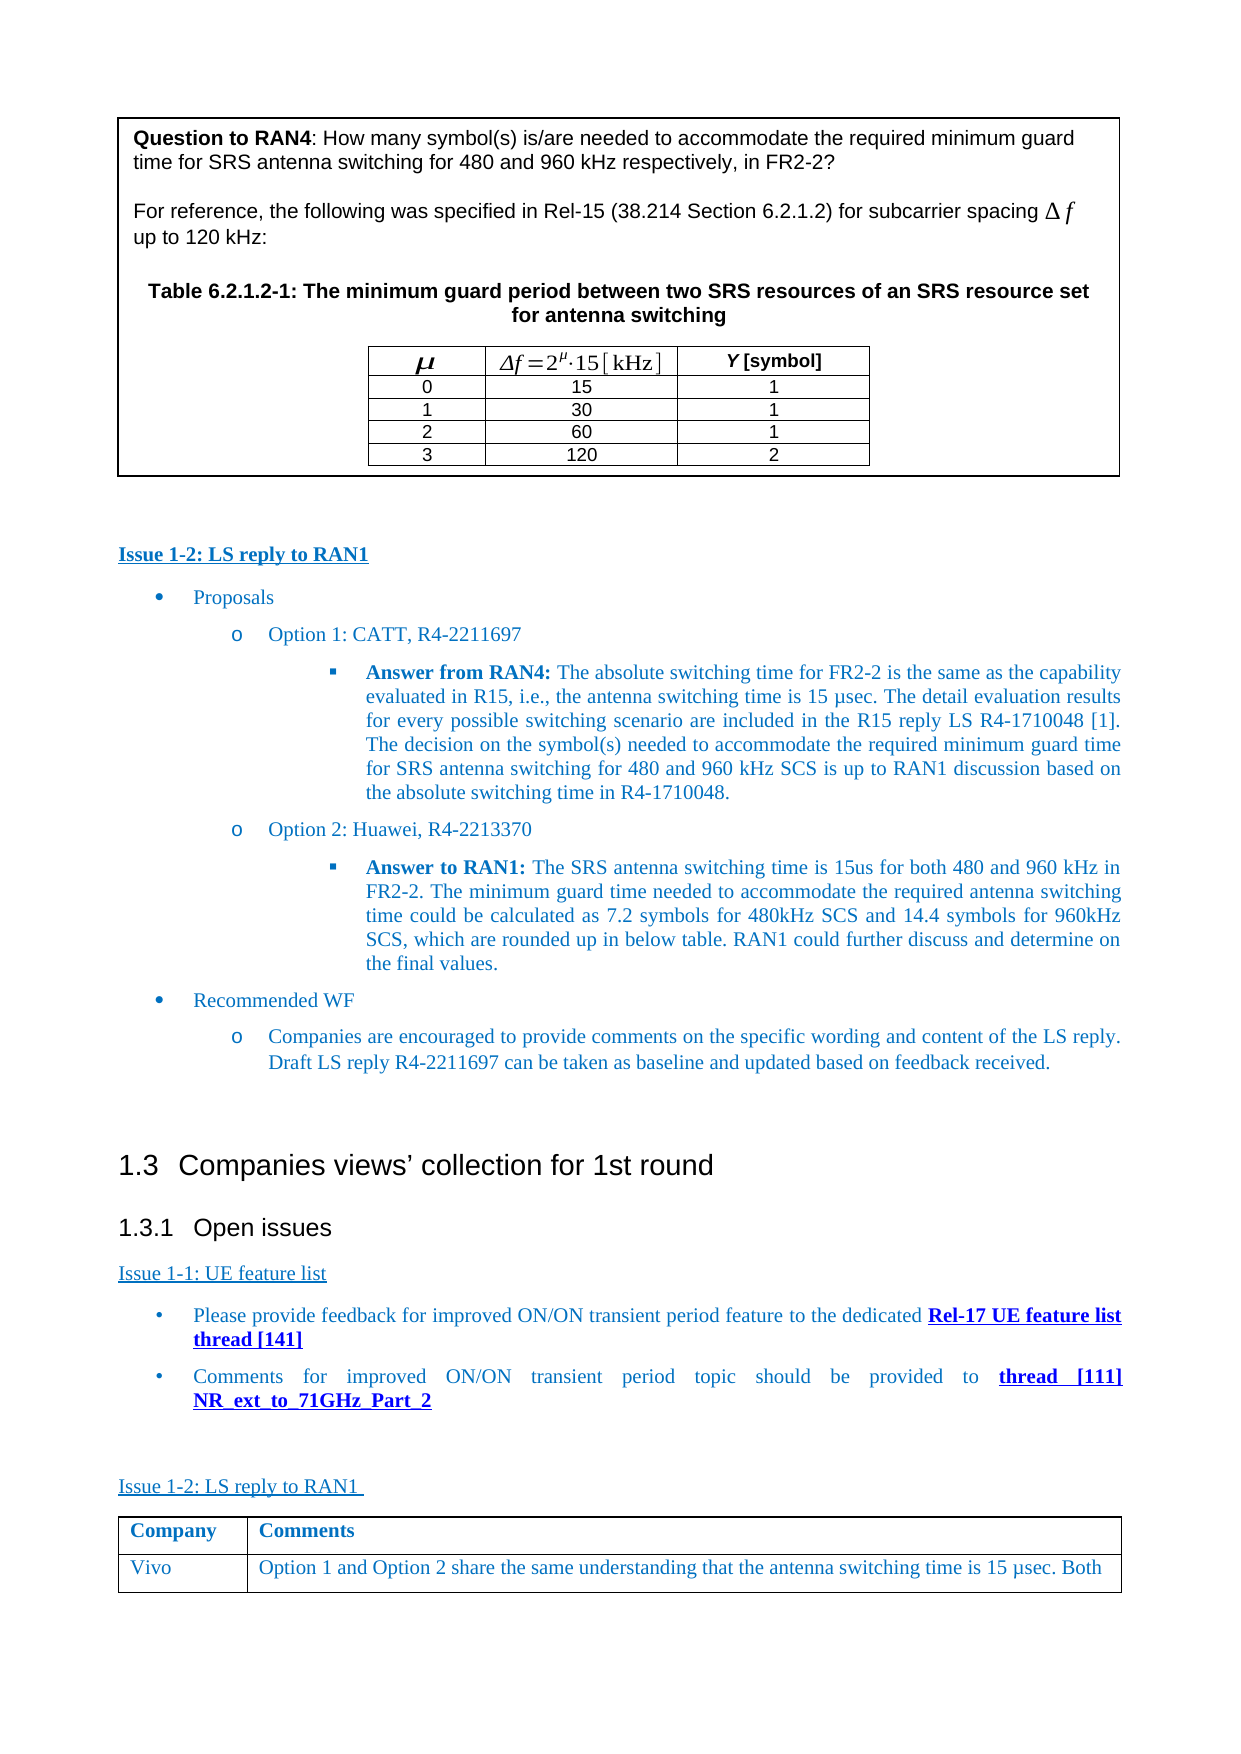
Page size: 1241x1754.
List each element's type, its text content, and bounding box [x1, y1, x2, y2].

list Comments for improved ON/ON transient period topic should be provided to thread [111] NR_ext_to_71GHz_Part_2 [156, 1364, 1122, 1412]
subtitle Companies views’ collection for 1st round [118, 1148, 1122, 1182]
table_header Company [119, 1518, 247, 1554]
subtitle Open issues [118, 1213, 1122, 1242]
list Option 2: Huawei, R4-2213370 [231, 817, 1122, 842]
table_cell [248, 1555, 1121, 1592]
list Companies are encouraged to provide comments on the specific wording and content of the LS reply. Draft LS reply R4-2211697 can be taken as baseline and updated based on feedback received. [231, 1024, 1122, 1074]
text Issue 1-2: LS reply to RAN1 [118, 1474, 1122, 1498]
text Issue 1-2: LS reply to RAN1 [118, 542, 1122, 566]
list Answer from RAN4: The absolute switching time for FR2-2 is the same as the capability evaluated in R15, i.e., the antenna switching time is 15 µsec. The detail evaluation results for every possible switching scenario are included in the R15 reply LS R4-1710048 [1]. The decision on the symbol(s) needed to accommodate the required minimum guard time for SRS antenna switching for 480 and 960 kHz SCS is up to RAN1 discussion based on the absolute switching time in R4-1710048. [328, 660, 1122, 804]
text Issue 1-1: UE feature list [118, 1261, 1122, 1284]
list Proposals [156, 585, 1122, 609]
list Option 1: CATT, R4-2211697 [231, 622, 1122, 647]
table_header Comments [248, 1518, 1121, 1554]
table_cell Vivo [119, 1555, 247, 1592]
list Recommended WF [156, 988, 1122, 1012]
list Answer to RAN1: The SRS antenna switching time is 15us for both 480 and 960 kHz in FR2-2. The minimum guard time needed to accommodate the required antenna switching time could be calculated as 7.2 symbols for 480kHz SCS and 14.4 symbols for 960kHz SCS, which are rounded up in below table. RAN1 could further discuss and determine on the final values. [328, 855, 1122, 975]
list Please provide feedback for improved ON/ON transient period feature to the dedicated Rel-17 UE feature list thread [141] [156, 1303, 1122, 1351]
